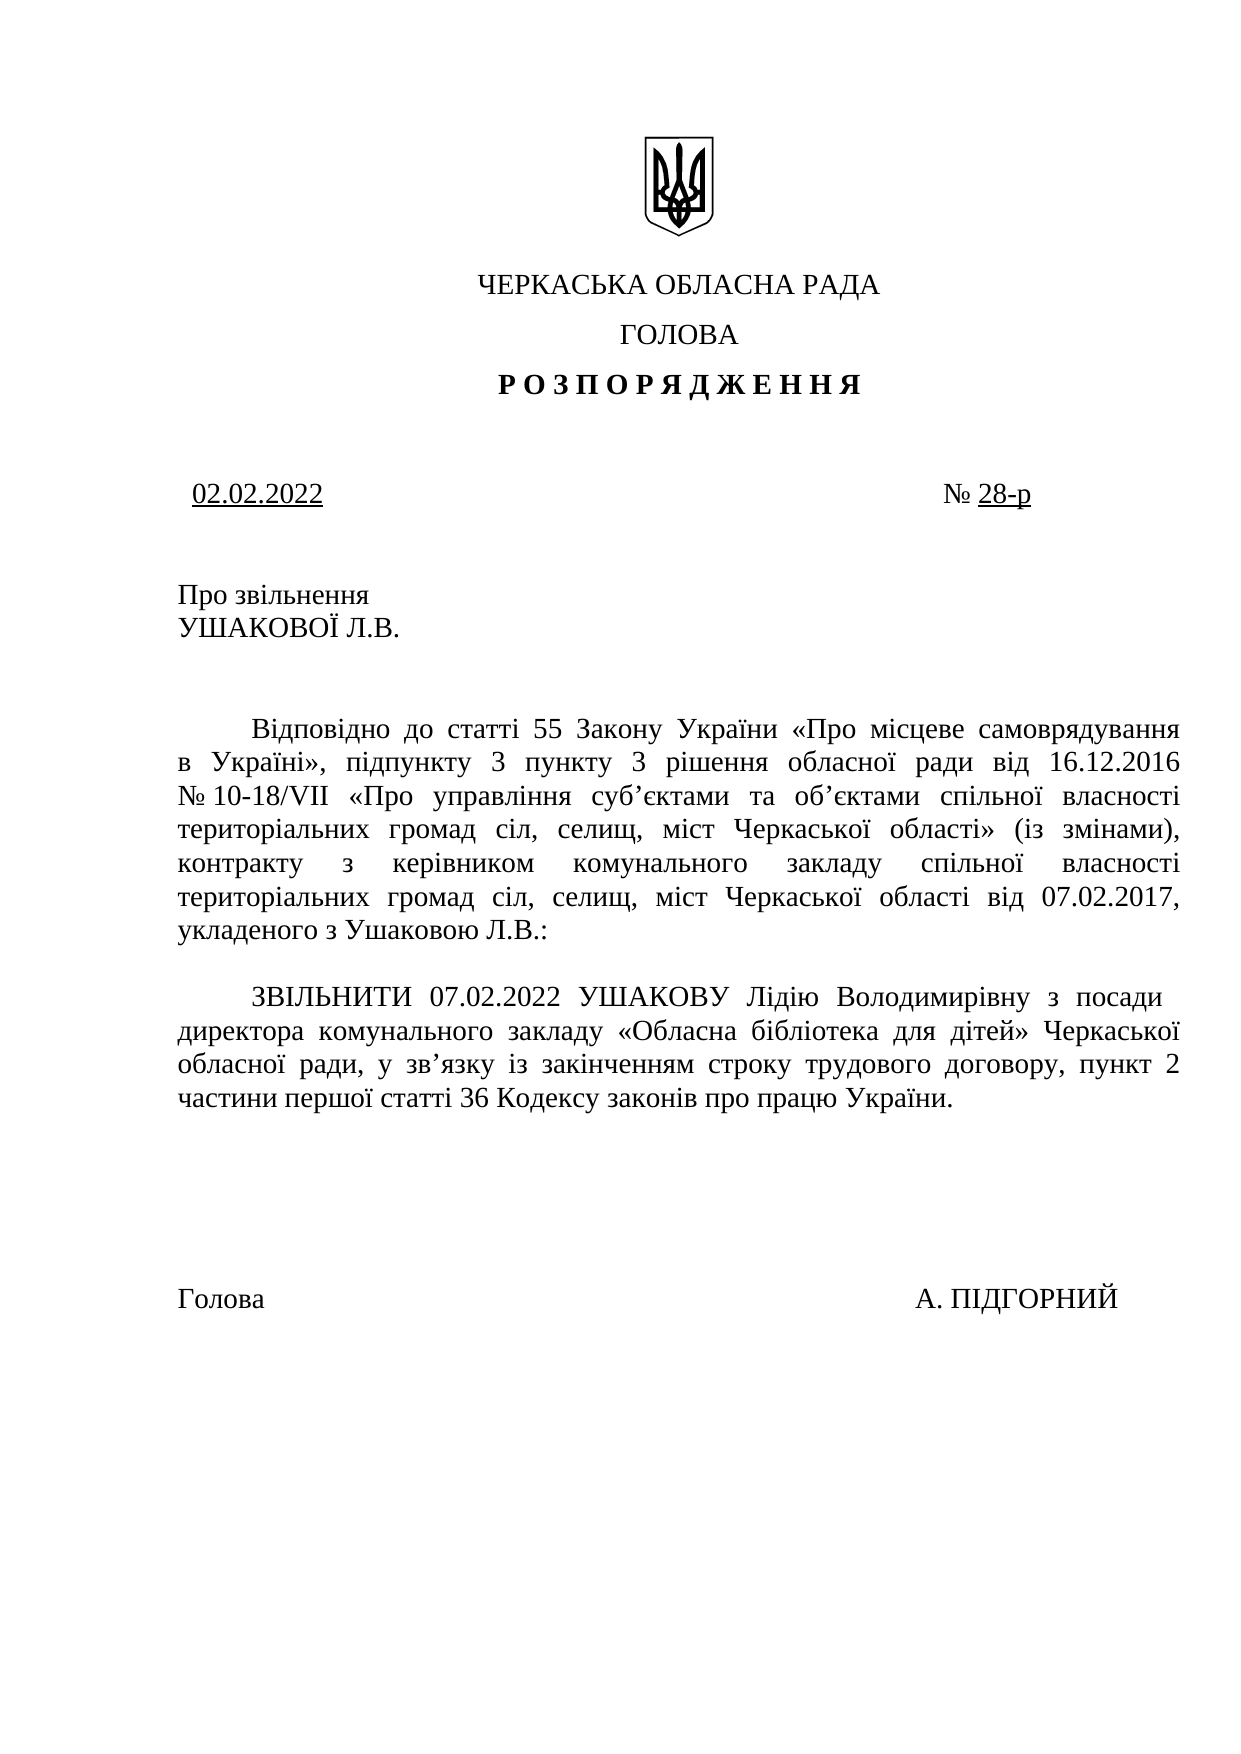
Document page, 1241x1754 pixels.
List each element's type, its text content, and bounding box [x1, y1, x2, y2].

picture [622, 118, 736, 254]
text Про звільнення [177, 577, 1181, 610]
text 02.02.2022 № 28-р [177, 476, 1181, 510]
text Голова А. ПІДГОРНИЙ [177, 1281, 1181, 1315]
text Відповідно до статті 55 Закону України «Про місцеве самоврядування в Україні», підпункту 3 пункту 3 рішення обласної ради від 16.12.2016 № 10-18/VIІ «Про управління суб’єктами та об’єктами спільної власності територіальних громад сіл, селищ, міст Черкаської області» (із змінами), контракту з керівником комунального закладу спільної власності територіальних громад сіл, селищ, міст Черкаської області від 07.02.2017, укладеного з Ушаковою Л.В.: [177, 711, 1181, 946]
text Р О З П О Р Я Д Ж Е Н Н Я [177, 367, 1181, 401]
text ЧЕРКАСЬКА ОБЛАСНА РАДА [177, 267, 1181, 300]
text ЗВІЛЬНИТИ 07.02.2022 УШАКОВУ Лідію Володимирівну з посади директора комунального закладу «Обласна бібліотека для дітей» Черкаської обласної ради, у зв’язку із закінченням строку трудового договору, пункт 2 частини першої статті 36 Кодексу законів про працю України. [177, 979, 1181, 1113]
text УШАКОВОЇ Л.В. [177, 610, 1181, 644]
text ГОЛОВА [177, 317, 1181, 351]
